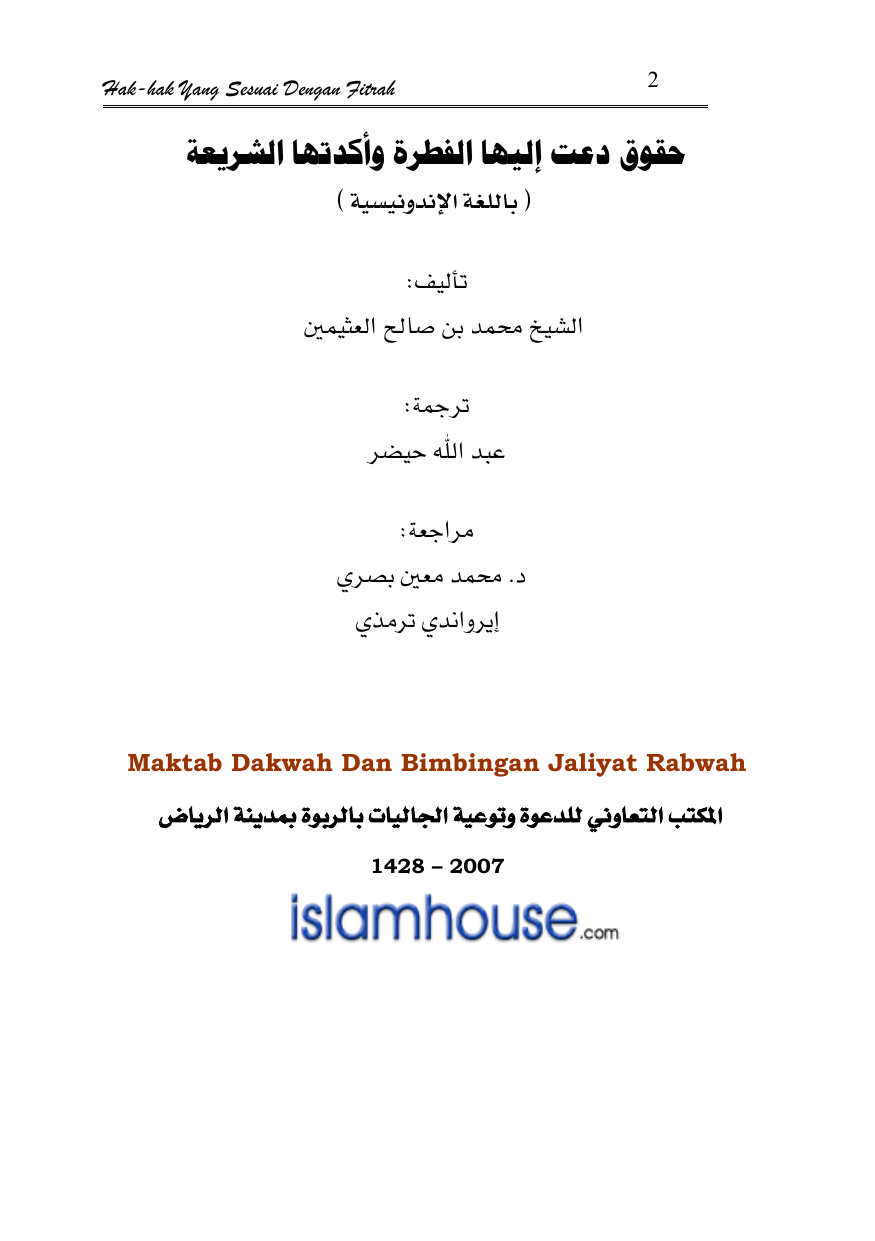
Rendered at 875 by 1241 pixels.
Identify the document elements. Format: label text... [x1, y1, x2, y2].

text عبد الله حيضر [103, 429, 771, 474]
text المكتب التعاوني للدعوة وتوعية الجاليات بالربوة بمدينة الرياض [103, 793, 771, 838]
text الشيخ محمد بن صالح العثيمين [103, 305, 771, 350]
text حقوق دعت إليها الفطرة وأكدتها الشريعة [103, 121, 771, 180]
text إيرواندي ترمذي [141, 599, 721, 644]
picture [290, 891, 621, 945]
text مراجعة: [103, 509, 771, 554]
text ترجمة: [103, 384, 771, 429]
text د. محمد معين بصري [141, 554, 721, 599]
text Maktab Dakwah Dan Bimbingan Jaliyat Rabwah [103, 748, 771, 778]
text ( باللغة الإندونيسية ) [103, 180, 771, 225]
text تأليف: [103, 259, 771, 305]
text 1428 – 2007 [103, 854, 771, 878]
